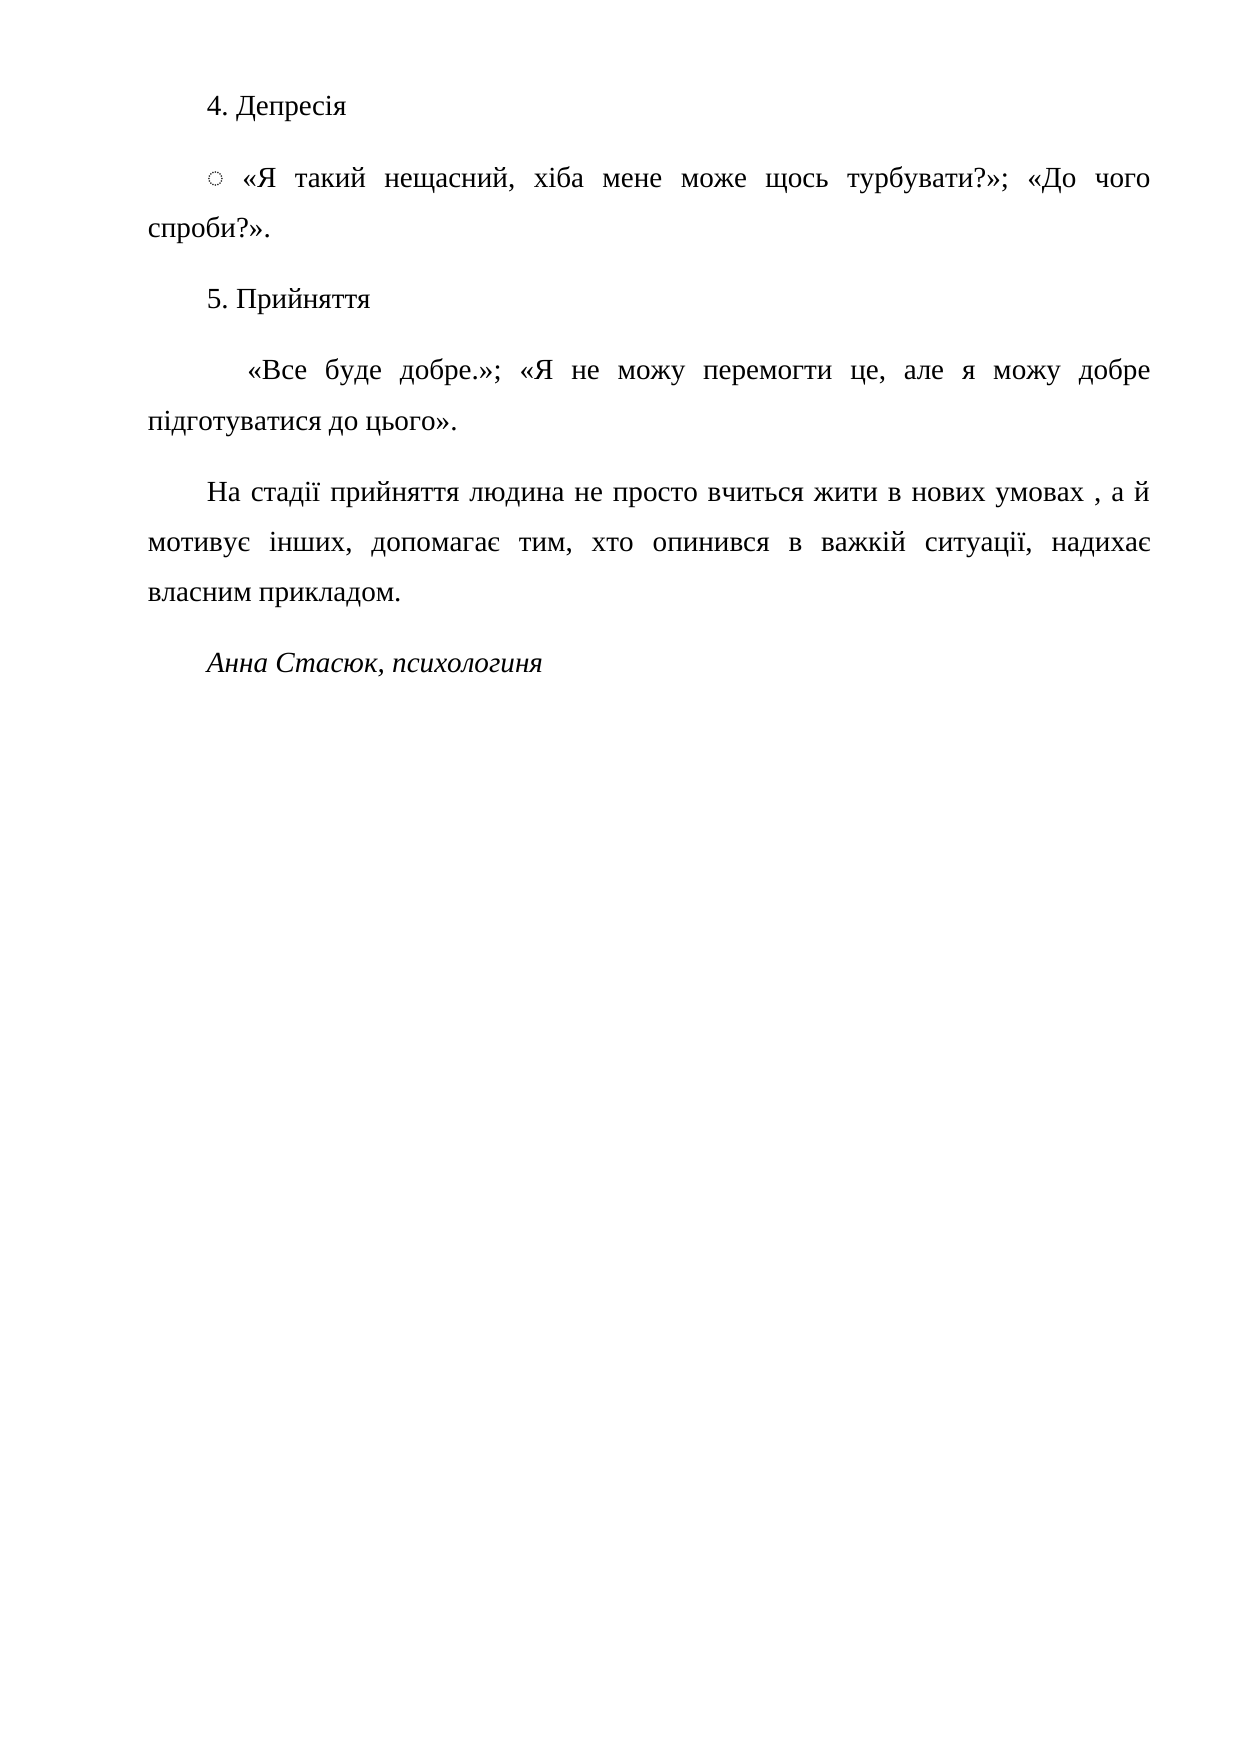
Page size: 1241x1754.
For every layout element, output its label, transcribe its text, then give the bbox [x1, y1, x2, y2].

text Анна Стасюк, психологиня [148, 646, 1152, 679]
text ️ «Я такий нещасний, хіба мене може щось турбувати?»; «До чого спроби?». [148, 160, 1152, 243]
text 5. Прийняття [148, 281, 1152, 315]
text 🤔 «Все буде добре.»; «Я не можу перемогти це, але я можу добре підготуватися до цього». [148, 352, 1152, 436]
text 4. Депресія [148, 88, 1152, 122]
text На стадії прийняття людина не просто вчиться жити в нових умовах , а й мотивує інших, допомагає тим, хто опинився в важкій ситуації, надихає власним прикладом. [148, 474, 1152, 608]
